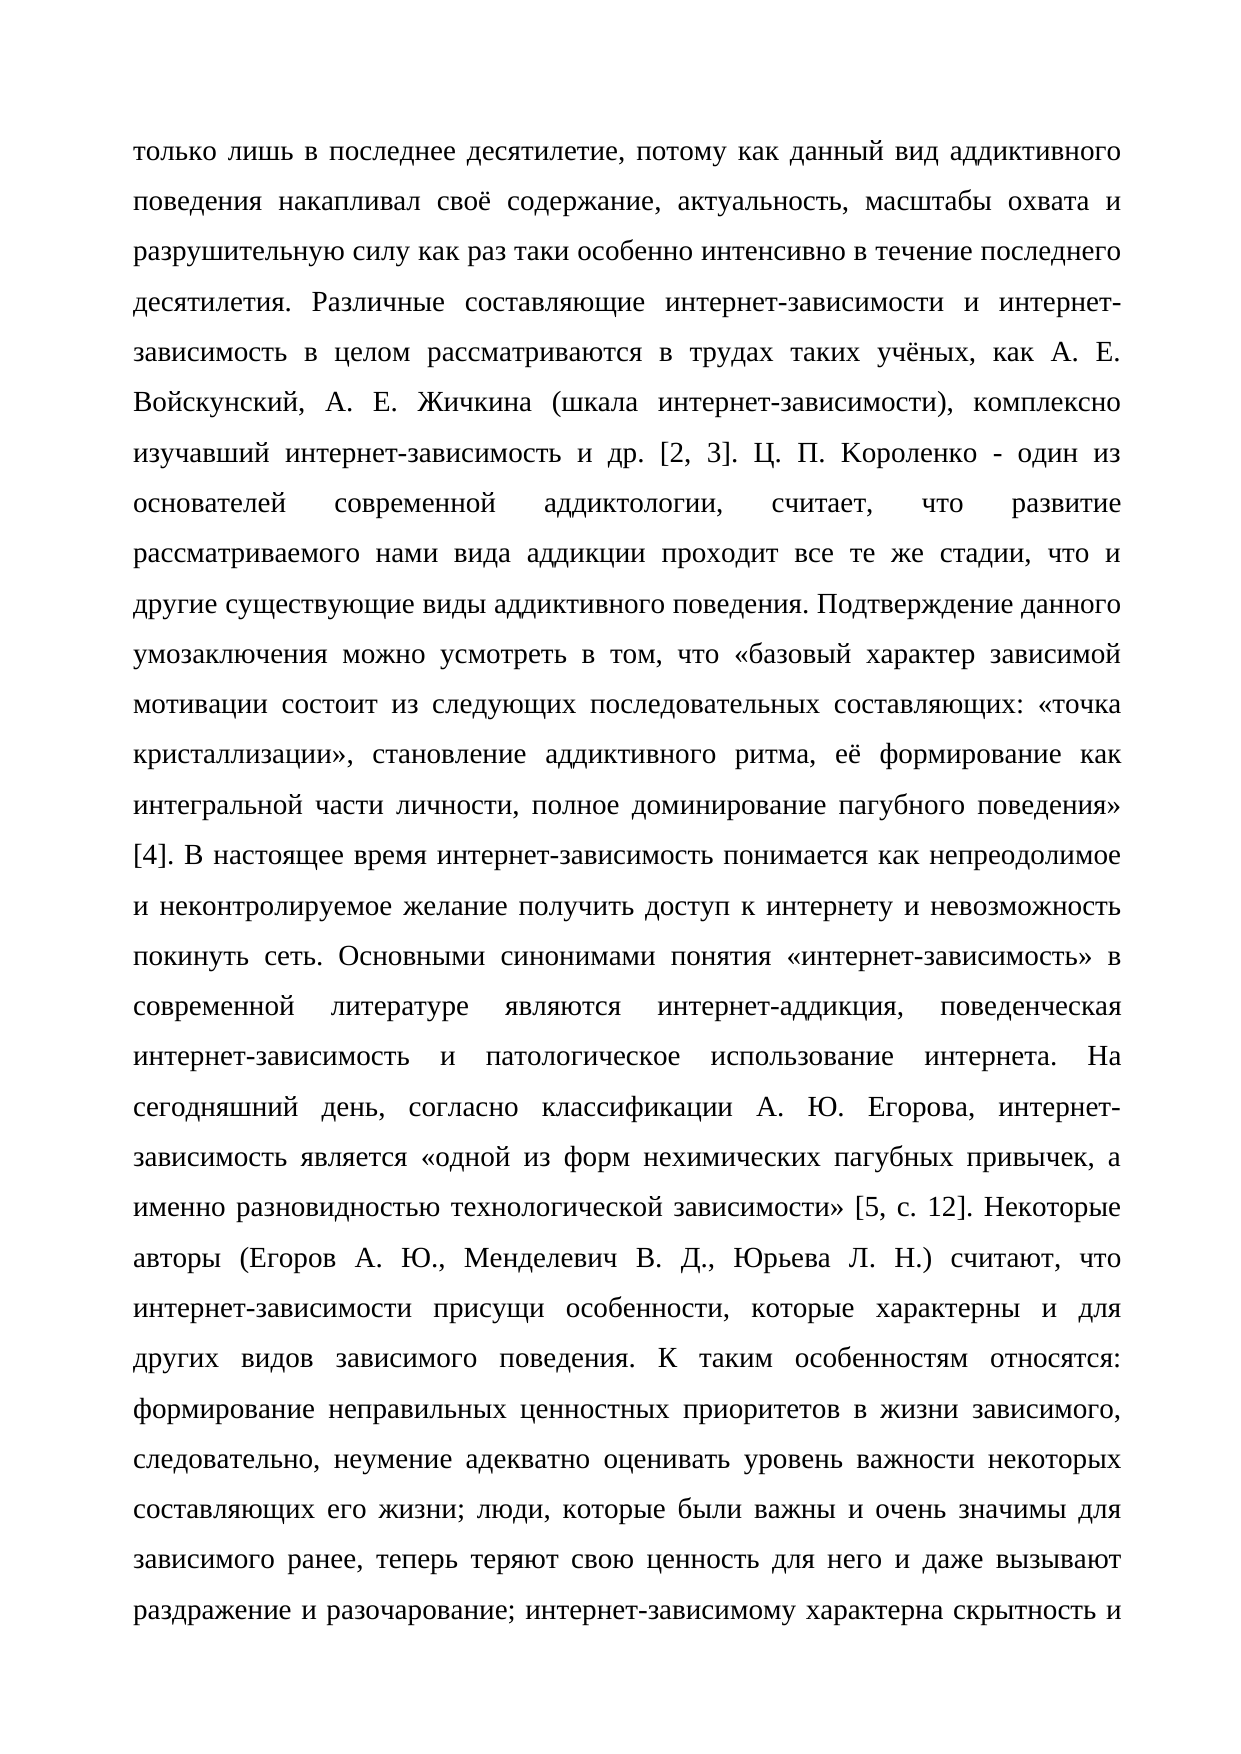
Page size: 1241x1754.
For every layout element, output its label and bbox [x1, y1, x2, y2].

text [133, 133, 1122, 1626]
